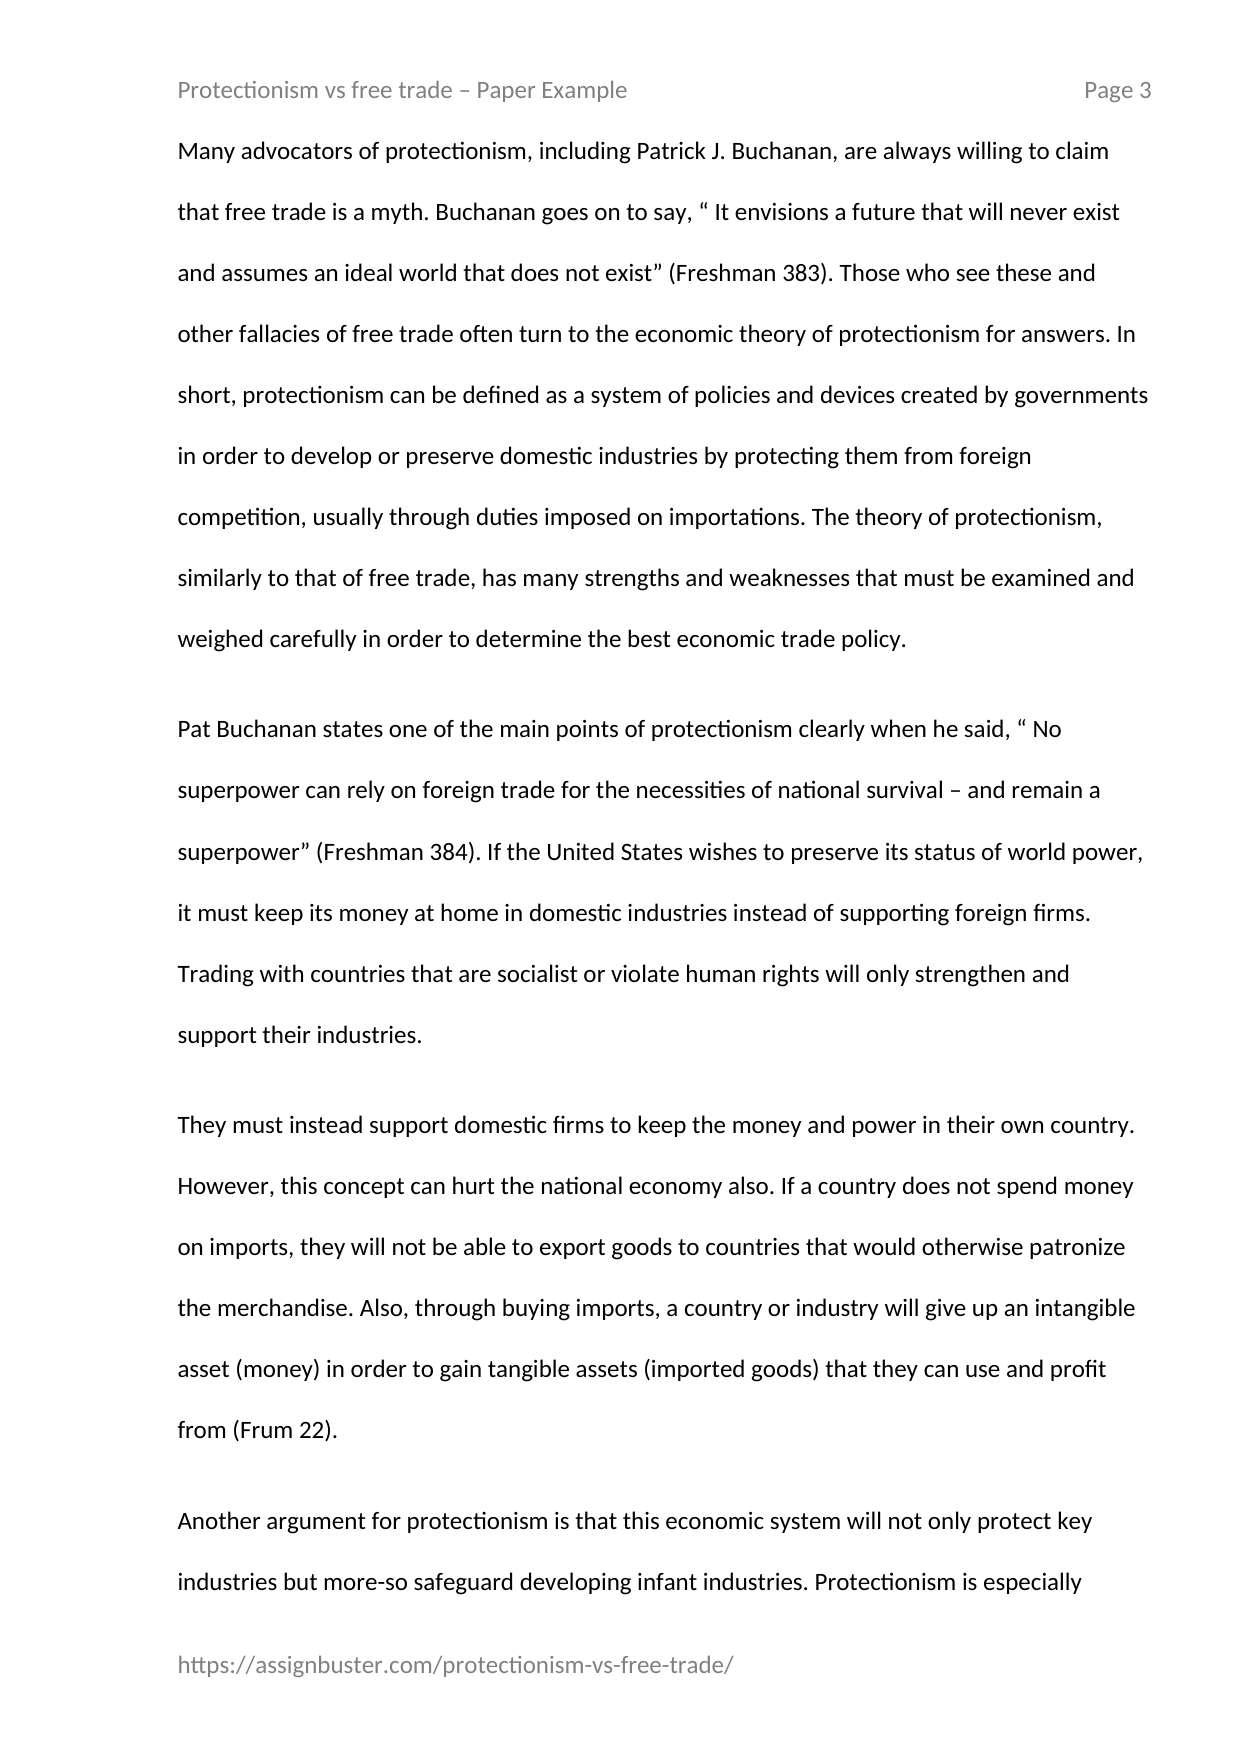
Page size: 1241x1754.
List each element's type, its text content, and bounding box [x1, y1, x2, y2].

text Many advocators of protectionism, including Patrick J. Buchanan, are always willing to claim that free trade is a myth. Buchanan goes on to say, “ It envisions a future that will never exist and assumes an ideal world that does not exist” (Freshman 383). Those who see these and other fallacies of free trade often turn to the economic theory of protectionism for answers. In short, protectionism can be defined as a system of policies and devices created by governments in order to develop or preserve domestic industries by protecting them from foreign competition, usually through duties imposed on importations. The theory of protectionism, similarly to that of free trade, has many strengths and weaknesses that must be examined and weighed carefully in order to determine the best economic trade policy. [177, 135, 1152, 654]
text Pat Buchanan states one of the main points of protectionism clearly when he said, “ No superpower can rely on foreign trade for the necessities of national survival – and remain a superpower” (Freshman 384). If the United States wishes to preserve its status of world power, it must keep its money at home in domestic industries instead of supporting foreign firms. Trading with countries that are socialist or violate human rights will only strengthen and support their industries. [177, 714, 1152, 1049]
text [177, 1505, 1152, 1597]
text They must instead support domestic firms to keep the money and power in their own country. However, this concept can hurt the national economy also. If a country does not spend money on imports, they will not be able to export goods to countries that would otherwise patronize the merchandise. Also, through buying imports, a country or industry will give up an intangible asset (money) in order to gain tangible assets (imported goods) that they can use and profit from (Frum 22). [177, 1109, 1152, 1445]
